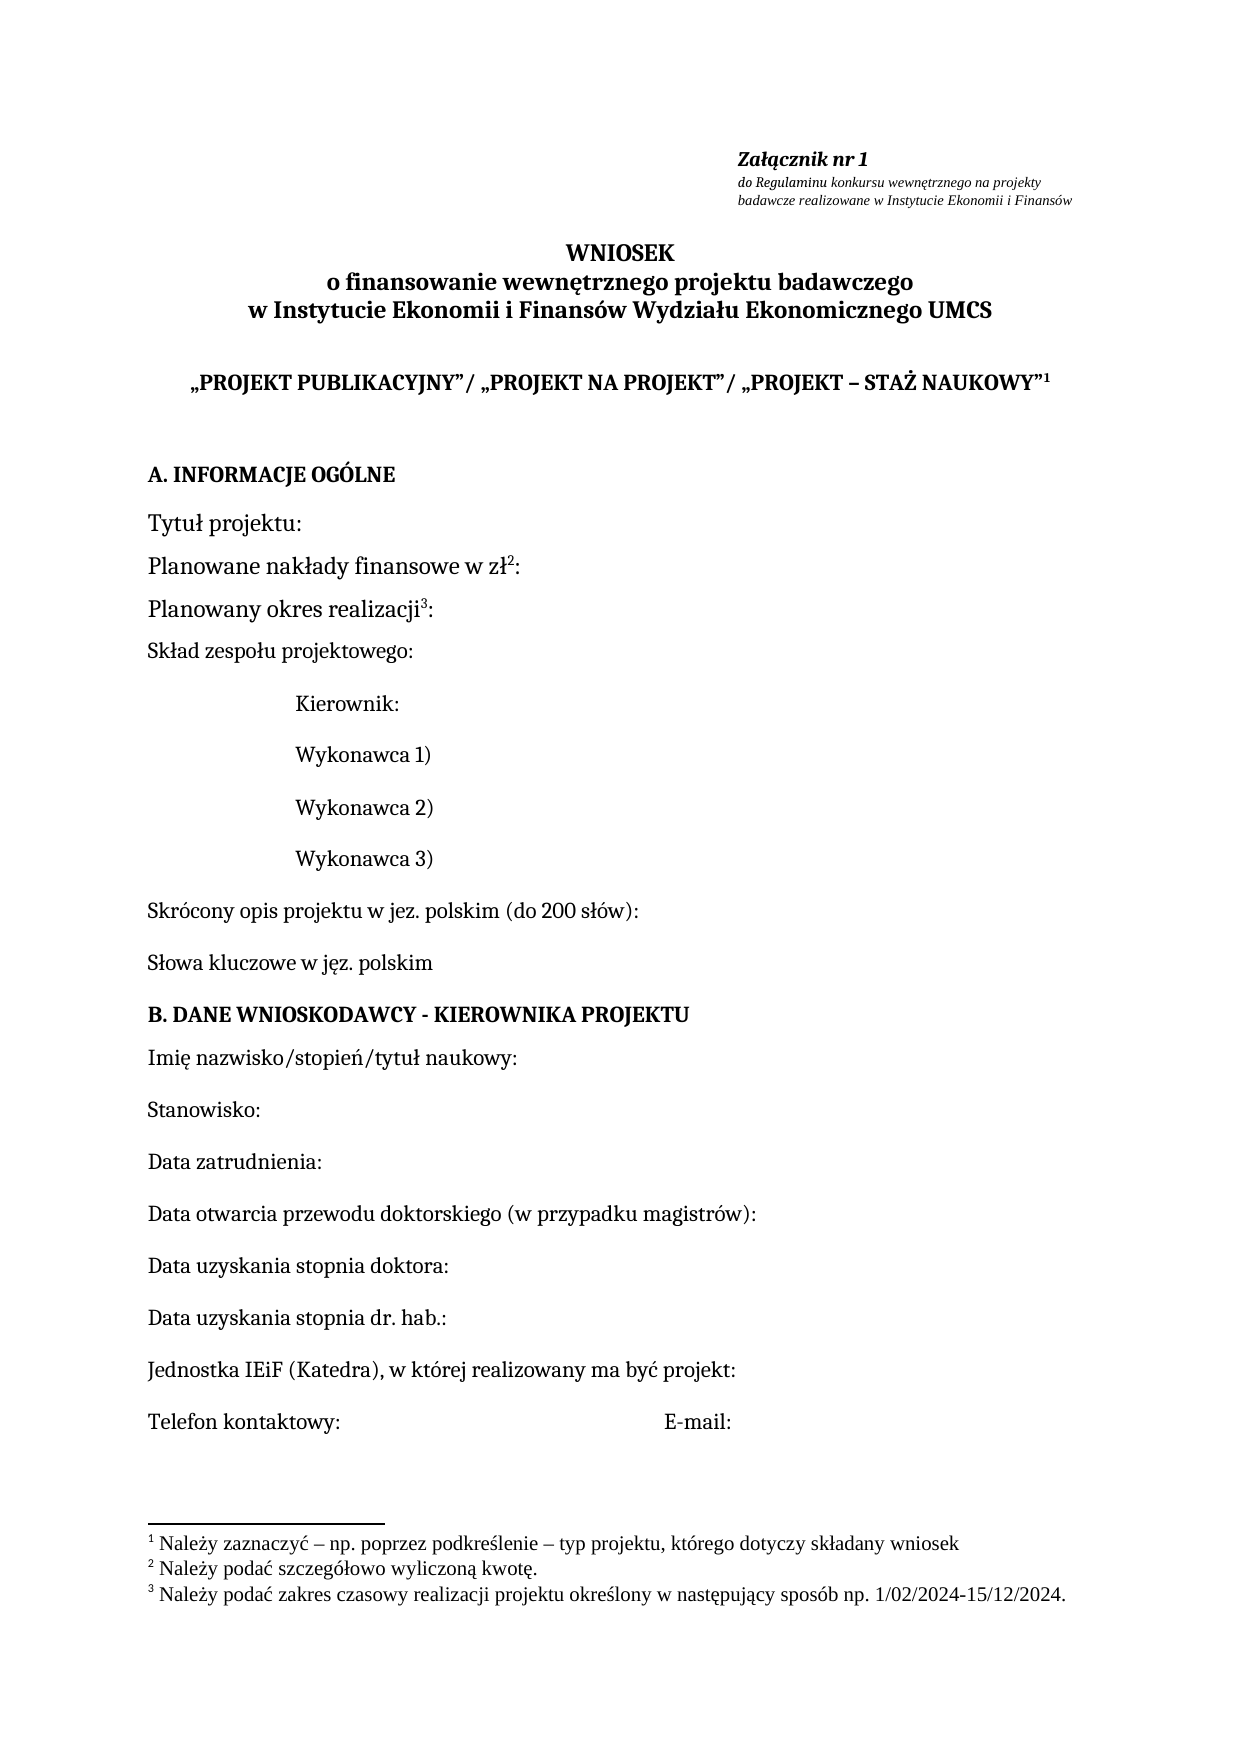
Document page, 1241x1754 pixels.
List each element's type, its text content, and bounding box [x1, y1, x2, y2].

text Data uzyskania stopnia doktora: [148, 1253, 1093, 1279]
text Data zatrudnienia: [148, 1149, 1093, 1175]
text Telefon kontaktowy: E-mail: [148, 1409, 1093, 1435]
text Wykonawca 2) [295, 794, 1093, 821]
text Załącznik nr 1 [738, 148, 1093, 172]
text w Instytucie Ekonomii i Finansów Wydziału Ekonomicznego UMCS [148, 296, 1093, 325]
text Data otwarcia przewodu doktorskiego (w przypadku magistrów): [148, 1201, 1093, 1227]
text Słowa kluczowe w jęz. polskim [148, 950, 1093, 977]
text Kierownik: [295, 690, 1093, 717]
text WNIOSEK [148, 239, 1093, 267]
text Wykonawca 1) [295, 742, 1093, 769]
text A. INFORMACJE OGÓLNE [148, 462, 1093, 488]
text Wykonawca 3) [295, 846, 1093, 873]
text Stanowisko: [148, 1097, 1093, 1123]
text Data uzyskania stopnia dr. hab.: [148, 1305, 1093, 1331]
text Planowany okres realizacji: [148, 595, 1093, 624]
text Jednostka IEiF (Katedra), w której realizowany ma być projekt: [148, 1357, 1093, 1383]
text „PROJEKT PUBLIKACYJNY”/ „PROJEKT NA PROJEKT”/ „PROJEKT – STAŻ NAUKOWY” [148, 370, 1093, 396]
text o finansowanie wewnętrznego projektu badawczego [148, 267, 1093, 296]
text Planowane nakłady finansowe w zł: [148, 552, 1093, 581]
text Tytuł projektu: [148, 509, 1093, 538]
text B. DANE WNIOSKODAWCY - KIEROWNIKA PROJEKTU [148, 1002, 1093, 1028]
text do Regulaminu konkursu wewnętrznego na projekty badawcze realizowane w Instytucie Ekonomii i Finansów [738, 173, 1093, 209]
text Skrócony opis projektu w jez. polskim (do 200 słów): [148, 898, 1093, 924]
text Skład zespołu projektowego: [148, 638, 1093, 665]
text Imię nazwisko/stopień/tytuł naukowy: [148, 1045, 1093, 1071]
